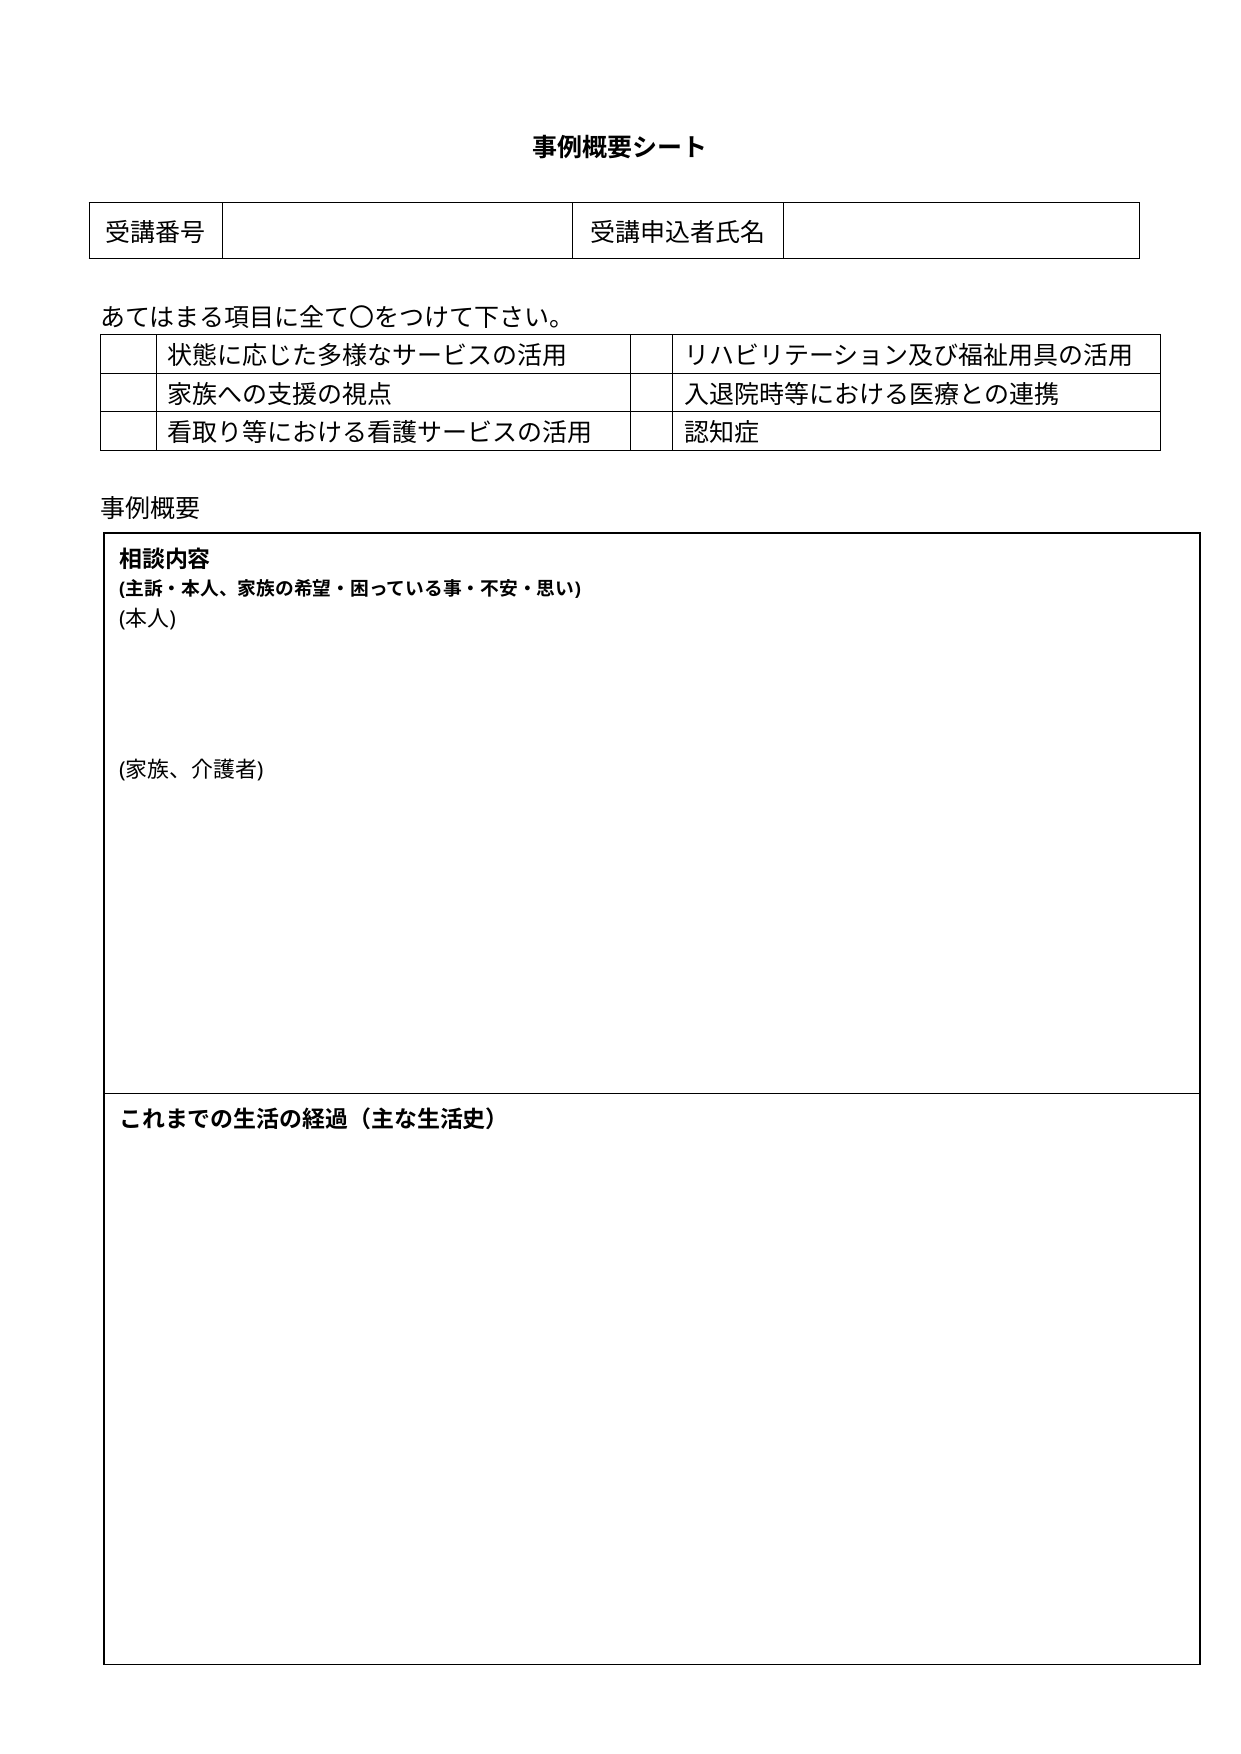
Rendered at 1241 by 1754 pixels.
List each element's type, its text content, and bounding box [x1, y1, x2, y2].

text 事例概要 [100, 488, 1140, 526]
table_header リハビリテーション及び福祉用具の活用 [673, 335, 1160, 372]
table_cell [631, 412, 672, 449]
table_cell [631, 374, 672, 411]
table_header [101, 335, 156, 372]
table_cell 認知症 [673, 412, 1160, 449]
table_cell 看取り等における看護サービスの活用 [157, 412, 630, 449]
text 事例概要シート [100, 127, 1140, 164]
table_header 受講番号 [90, 203, 222, 258]
table_cell [101, 412, 156, 449]
table_header 受講申込者氏名 [573, 203, 783, 258]
table_header 状態に応じた多様なサービスの活用 [157, 335, 630, 372]
table_cell [101, 374, 156, 411]
table_header [784, 203, 1139, 258]
table_header [223, 203, 572, 258]
table_cell 入退院時等における医療との連携 [673, 374, 1160, 411]
text あてはまる項目に全て〇をつけて下さい。 [100, 296, 1140, 334]
table_header [631, 335, 672, 372]
table_cell 家族への支援の視点 [157, 374, 630, 411]
